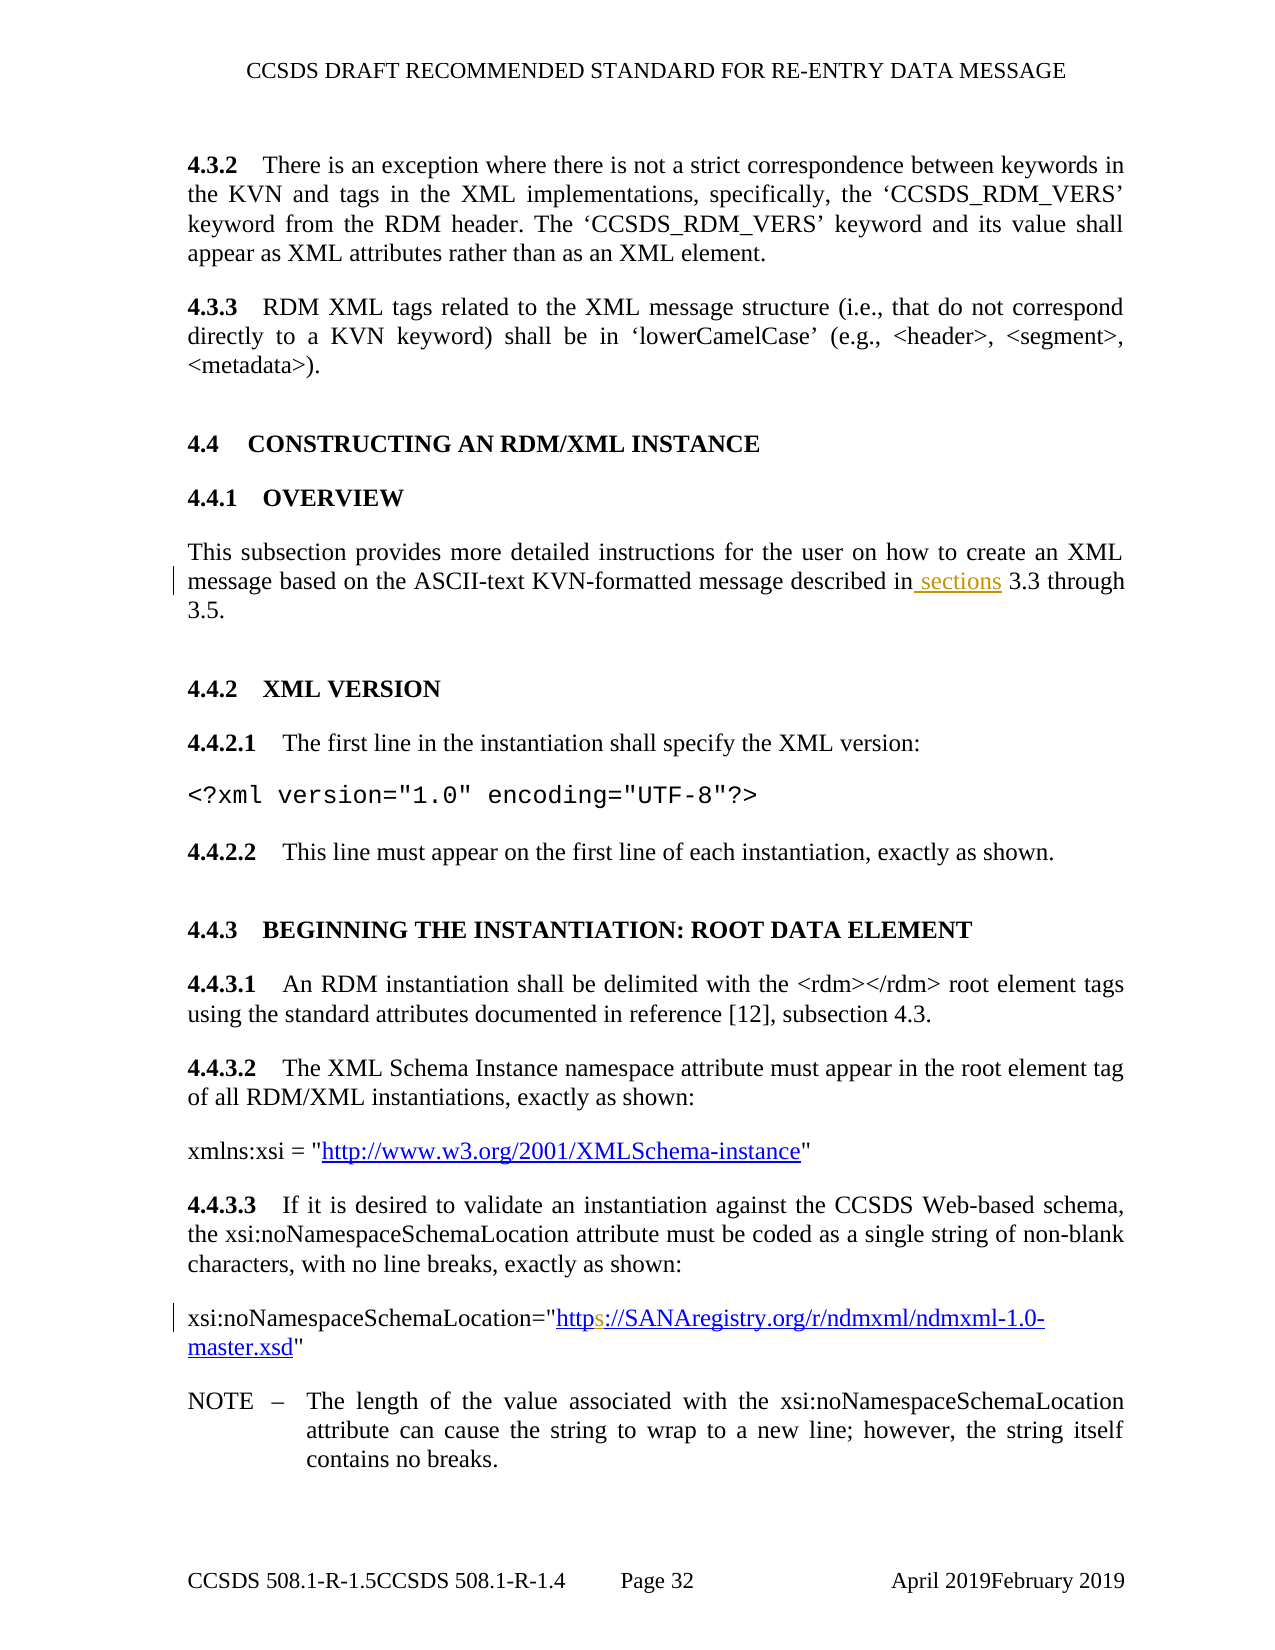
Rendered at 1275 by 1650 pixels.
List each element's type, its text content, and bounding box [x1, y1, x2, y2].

text This subsection provides more detailed instructions for the user on how to create an XML message based on the ASCII-text KVN-formatted message described in 3.3 through 3.5. [187, 537, 1125, 624]
subtitle Beginning the instantiation: root data element [187, 915, 1125, 944]
text xmlns:xsi = "http://www.w3.org/2001/XMLSchema-instance" [187, 1136, 1125, 1165]
text If it is desired to validate an instantiation against the CCSDS Web-based schema, the xsi:noNamespaceSchemaLocation attribute must be coded as a single string of non-blank characters, with no line breaks, exactly as shown: [187, 1190, 1125, 1277]
subtitle Overview [187, 483, 1125, 512]
text RDM XML tags related to the XML message structure (i.e., that do not correspond directly to a KVN keyword) shall be in ‘lowerCamelCase’ (e.g., <header>, <segment>, <metadata>). [187, 292, 1125, 379]
text <?xml version="1.0" encoding="UTF-8"?> [187, 782, 1125, 811]
text The first line in the instantiation shall specify the XML version: [187, 728, 1125, 757]
text This line must appear on the first line of each instantiation, exactly as shown. [187, 836, 1125, 865]
text xsi:noNamespaceSchemaLocation="http://SANAregistry.org/r/ndmxml/ndmxml-1.0-master.xsd" [187, 1302, 1125, 1361]
text An RDM instantiation shall be delimited with the <rdm></rdm> root element tags using the standard attributes documented in reference , subsection 4.3. [187, 969, 1125, 1027]
text There is an exception where there is not a strict correspondence between keywords in the KVN and tags in the XML implementations, specifically, the ‘CCSDS_RDM_VERS’ keyword from the RDM header. The ‘CCSDS_RDM_VERS’ keyword and its value shall appear as XML attributes rather than as an XML element. [187, 150, 1125, 267]
subtitle Constructing an RDM/XML instance [187, 429, 1125, 458]
subtitle XML version [187, 674, 1125, 703]
text The XML Schema Instance namespace attribute must appear in the root element tag of all RDM/XML instantiations, exactly as shown: [187, 1052, 1125, 1111]
text NOTE – The length of the value associated with the xsi:noNamespaceSchemaLocation attribute can cause the string to wrap to a new line; however, the string itself contains no breaks. [187, 1386, 1125, 1473]
